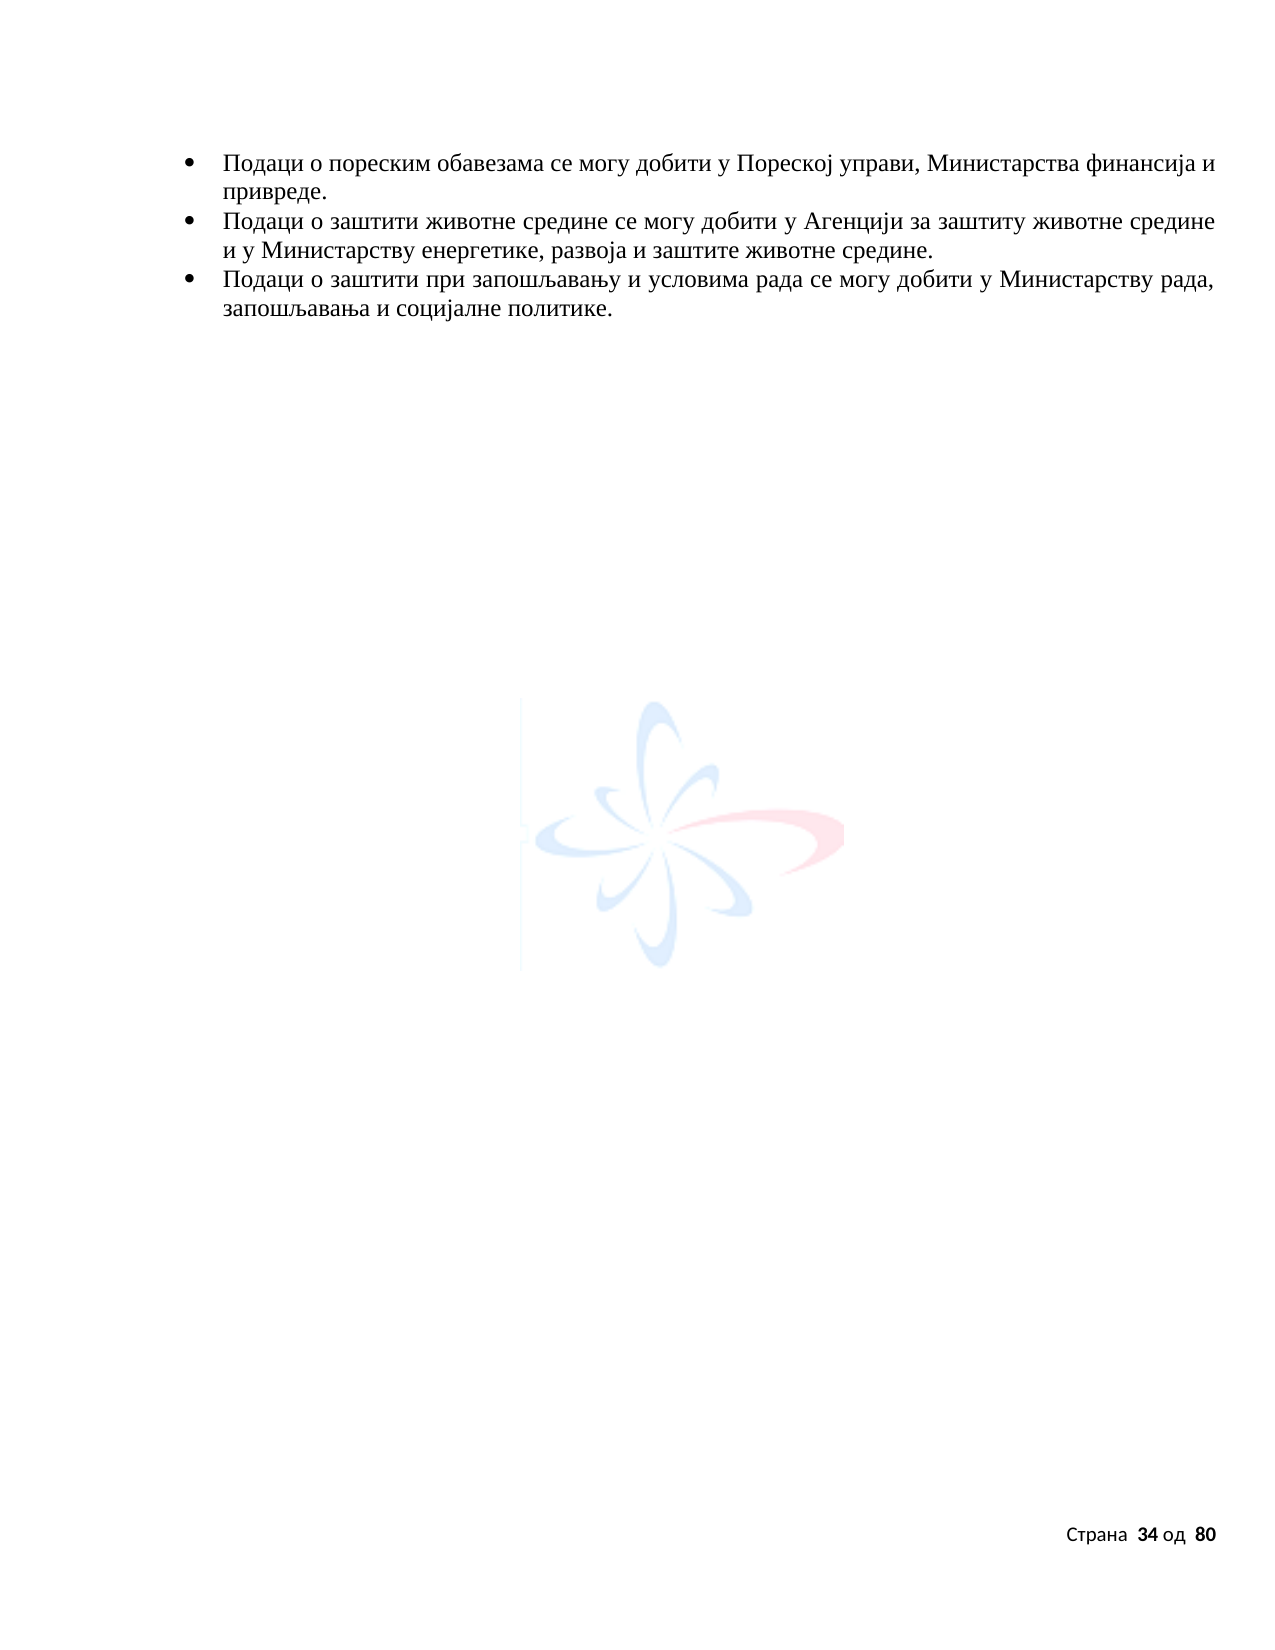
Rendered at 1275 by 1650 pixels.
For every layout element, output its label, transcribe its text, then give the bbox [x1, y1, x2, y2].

list Подаци о заштити при запошљавању и условима рада се могу добити у Министарству рада, запошљавања и социјалне политике. [185, 264, 1216, 322]
list Подаци о пореским обавезама се могу добити у Пореској управи, Министарства финансија и привреде. [185, 148, 1216, 205]
list Подаци о заштити животне средине се могу добити у Агенцији за заштиту животне средине и у Министарству енергетике, развоја и заштите животне средине. [185, 206, 1216, 264]
